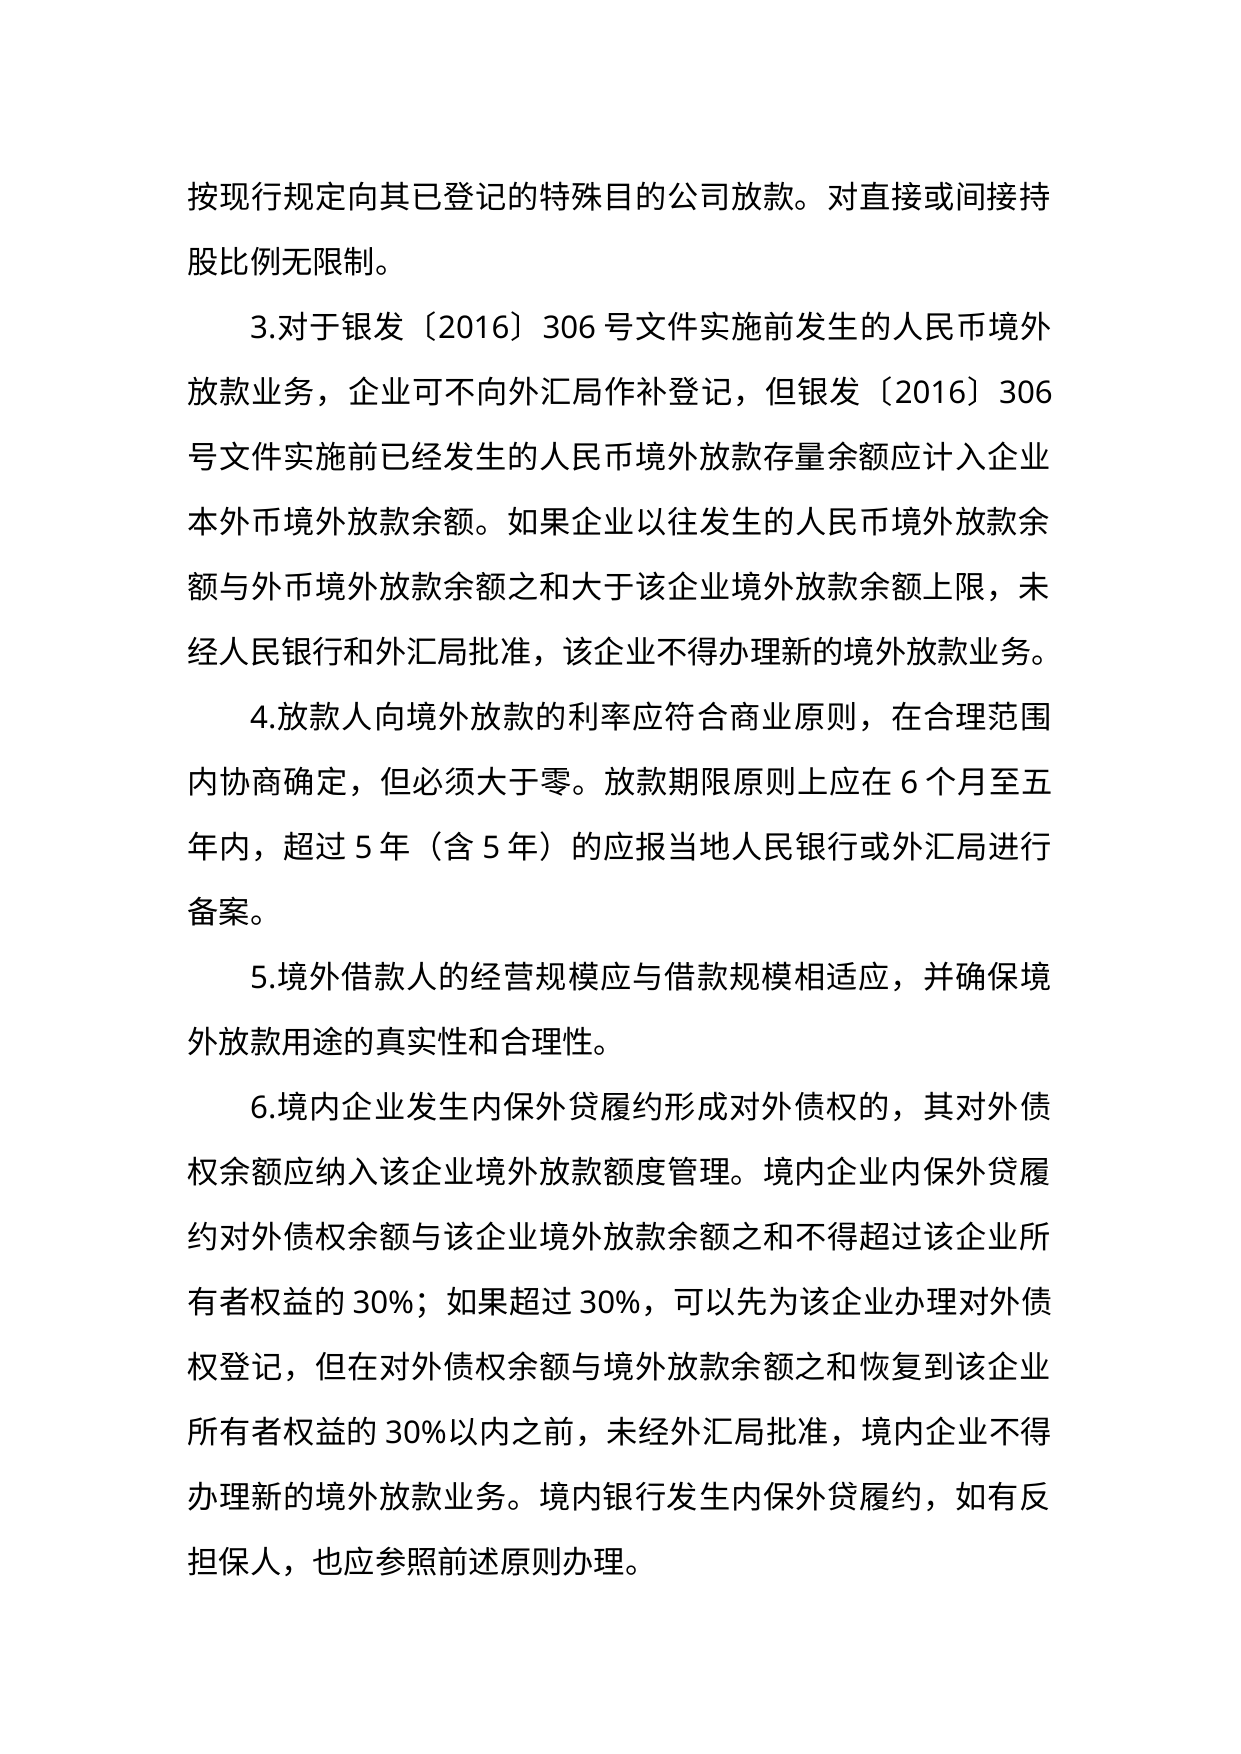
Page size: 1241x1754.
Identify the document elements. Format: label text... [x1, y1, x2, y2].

text 6.境内企业发生内保外贷履约形成对外债权的，其对外债权余额应纳入该企业境外放款额度管理。境内企业内保外贷履约对外债权余额与该企业境外放款余额之和不得超过该企业所有者权益的30%；如果超过30%，可以先为该企业办理对外债权登记，但在对外债权余额与境外放款余额之和恢复到该企业所有者权益的30%以内之前，未经外汇局批准，境内企业不得办理新的境外放款业务。境内银行发生内保外贷履约，如有反担保人，也应参照前述原则办理。 [187, 1072, 1053, 1592]
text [187, 162, 1053, 292]
text 4.放款人向境外放款的利率应符合商业原则，在合理范围内协商确定，但必须大于零。放款期限原则上应在6个月至五年内，超过5年（含5年）的应报当地人民银行或外汇局进行备案。 [187, 682, 1053, 942]
text 3.对于银发〔2016〕306号文件实施前发生的人民币境外放款业务，企业可不向外汇局作补登记，但银发〔2016〕306号文件实施前已经发生的人民币境外放款存量余额应计入企业本外币境外放款余额。如果企业以往发生的人民币境外放款余额与外币境外放款余额之和大于该企业境外放款余额上限，未经人民银行和外汇局批准，该企业不得办理新的境外放款业务。 [187, 292, 1053, 682]
text 5.境外借款人的经营规模应与借款规模相适应，并确保境外放款用途的真实性和合理性。 [187, 942, 1053, 1072]
